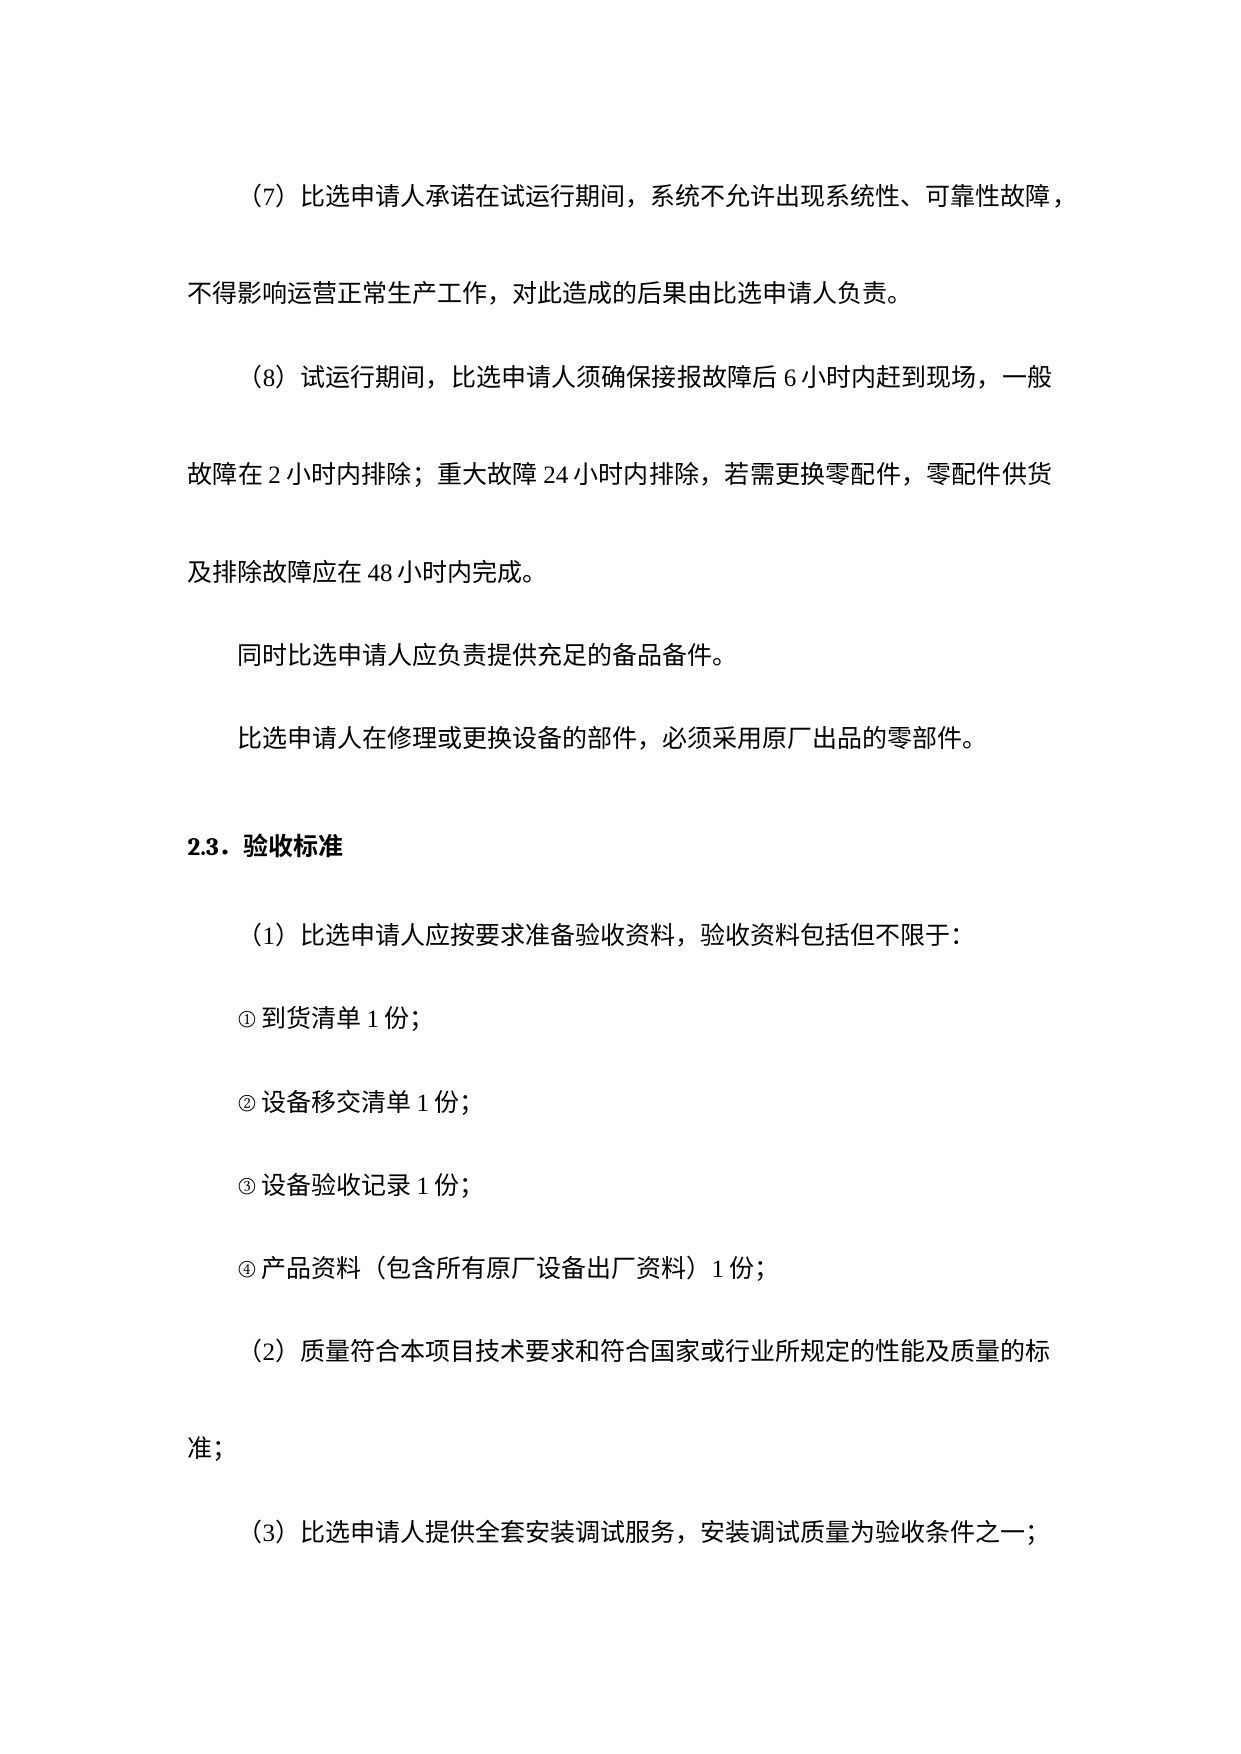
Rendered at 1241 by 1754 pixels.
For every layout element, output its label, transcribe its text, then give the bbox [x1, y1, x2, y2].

text （7）比选申请人承诺在试运行期间，系统不允许出现系统性、可靠性故障，不得影响运营正常生产工作，对此造成的后果由比选申请人负责。 [187, 162, 1053, 324]
text （8）试运行期间，比选申请人须确保接报故障后6小时内赶到现场，一般故障在2小时内排除；重大故障24小时内排除，若需更换零配件，零配件供货及排除故障应在48小时内完成。 [187, 343, 1053, 603]
text ①到货清单1份； [187, 984, 1053, 1049]
text 比选申请人在修理或更换设备的部件，必须采用原厂出品的零部件。 [187, 704, 1053, 769]
text 同时比选申请人应负责提供充足的备品备件。 [187, 621, 1053, 686]
text ③设备验收记录1份； [187, 1151, 1053, 1216]
text ②设备移交清单1份； [187, 1068, 1053, 1133]
text （2）质量符合本项目技术要求和符合国家或行业所规定的性能及质量的标准； [187, 1317, 1053, 1479]
subtitle 2.3．验收标准 [187, 812, 1053, 877]
text ④产品资料（包含所有原厂设备出厂资料）1份； [187, 1234, 1053, 1299]
text （1）比选申请人应按要求准备验收资料，验收资料包括但不限于： [187, 901, 1053, 966]
text （3）比选申请人提供全套安装调试服务，安装调试质量为验收条件之一； [187, 1498, 1053, 1563]
